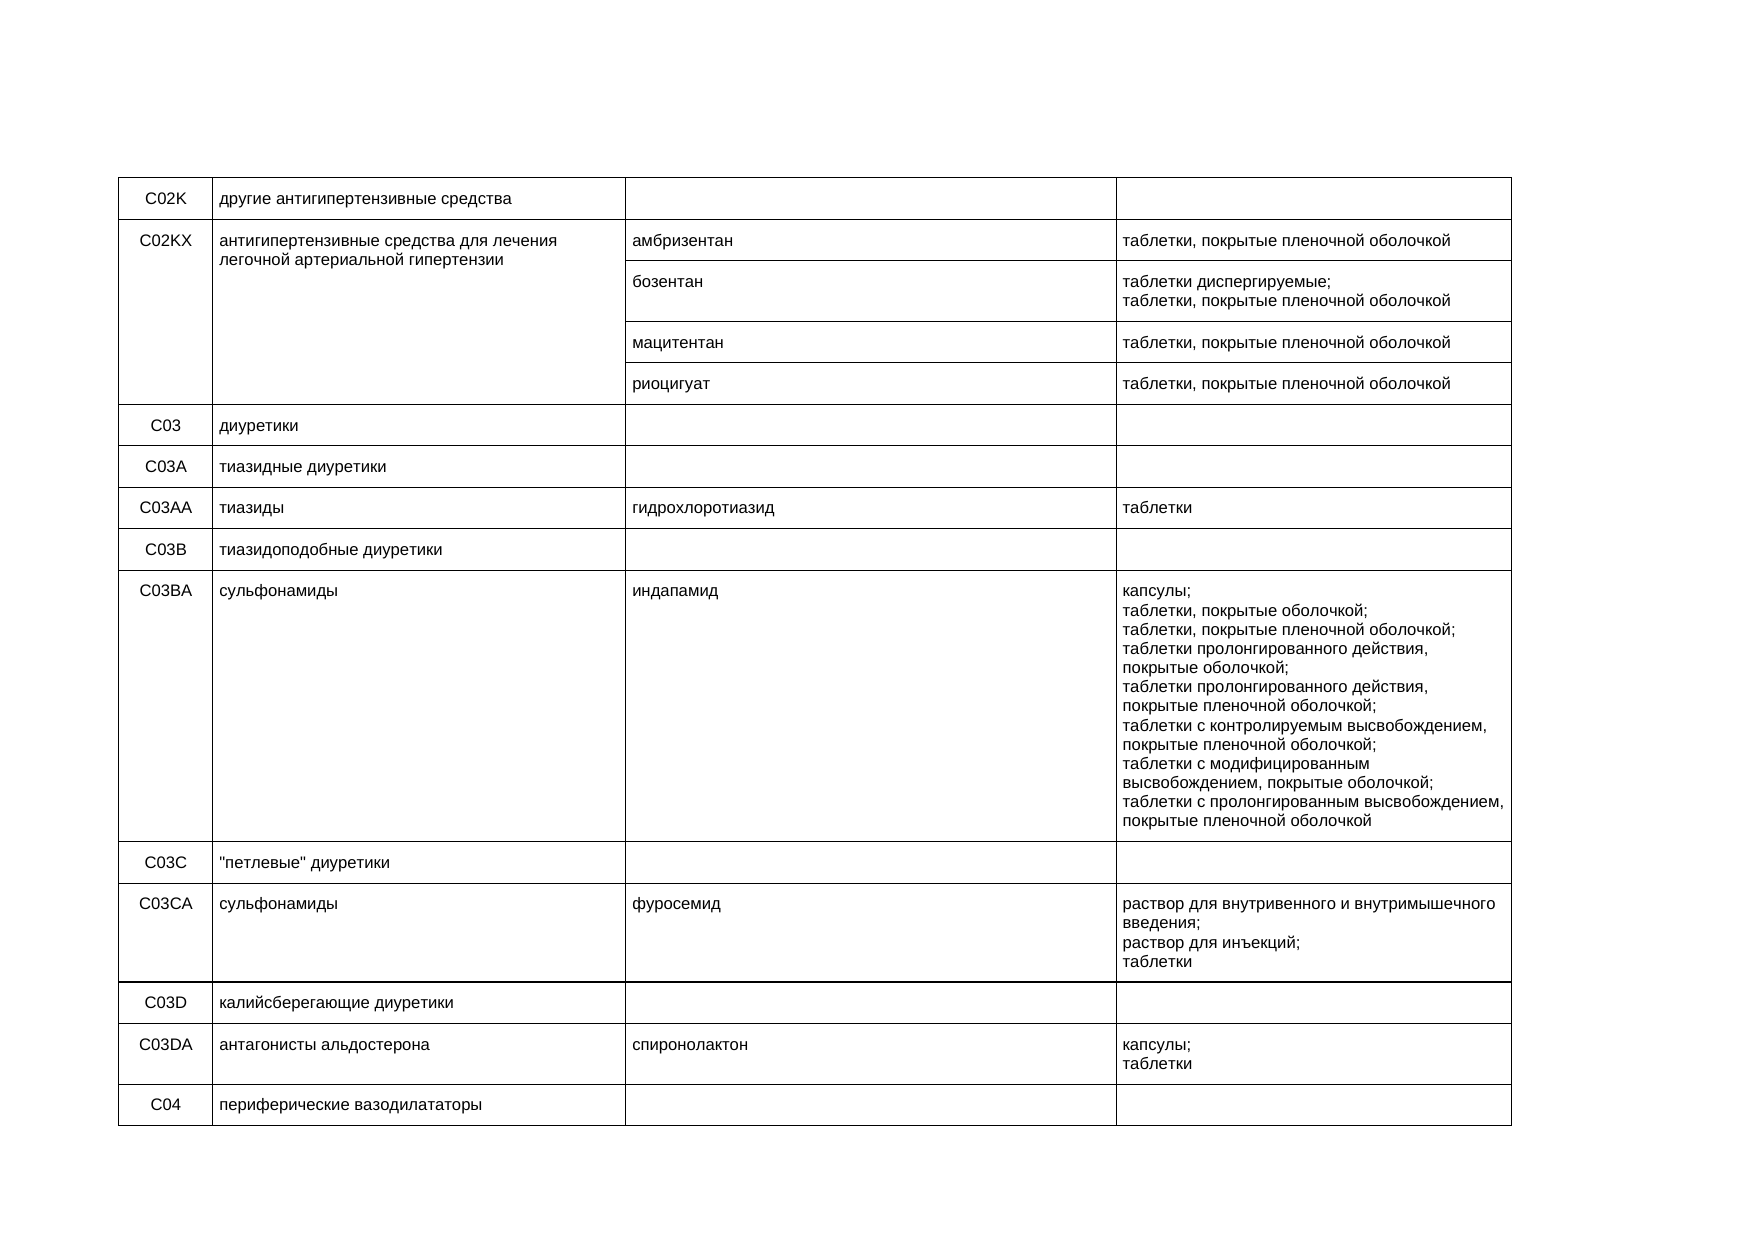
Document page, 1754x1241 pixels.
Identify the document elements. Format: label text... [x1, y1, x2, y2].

table_cell [626, 842, 1116, 882]
table_cell [626, 529, 1116, 569]
table_cell таблетки диспергируемые; таблетки, покрытые пленочной оболочкой [1117, 261, 1511, 321]
table_cell капсулы; таблетки [1117, 1024, 1511, 1083]
table_cell "петлевые" диуретики [213, 842, 625, 882]
table_cell C03CA [119, 884, 212, 981]
table_cell раствор для внутривенного и внутримышечного введения; раствор для инъекций; таблетки [1117, 884, 1511, 981]
table_cell [1117, 446, 1511, 487]
table_cell таблетки, покрытые пленочной оболочкой [1117, 322, 1511, 362]
table_cell фуросемид [626, 884, 1116, 981]
table_cell антагонисты альдостерона [213, 1024, 625, 1083]
table_cell спиронолактон [626, 1024, 1116, 1083]
table_cell C03BA [119, 571, 212, 841]
table_cell антигипертензивные средства для лечения легочной артериальной гипертензии [213, 220, 625, 404]
table_cell [626, 405, 1116, 445]
table_cell [626, 446, 1116, 487]
table_cell таблетки, покрытые пленочной оболочкой [1117, 363, 1511, 404]
table_cell C03C [119, 842, 212, 882]
table_cell C02K [119, 178, 212, 219]
table_cell [1117, 842, 1511, 882]
table_cell [626, 178, 1116, 219]
table_cell таблетки [1117, 488, 1511, 528]
table_cell таблетки, покрытые пленочной оболочкой [1117, 220, 1511, 260]
table_cell риоцигуат [626, 363, 1116, 404]
table_cell бозентан [626, 261, 1116, 321]
table_cell сульфонамиды [213, 571, 625, 841]
table_cell [1117, 405, 1511, 445]
table_cell C03D [119, 983, 212, 1023]
table_cell C02KX [119, 220, 212, 404]
table_cell другие антигипертензивные средства [213, 178, 625, 219]
table_cell амбризентан [626, 220, 1116, 260]
table_cell тиазидоподобные диуретики [213, 529, 625, 569]
table_cell гидрохлоротиазид [626, 488, 1116, 528]
table_cell C03 [119, 405, 212, 445]
table_cell C03AA [119, 488, 212, 528]
table_cell [626, 1085, 1116, 1125]
table_cell [1117, 1085, 1511, 1125]
table_cell C03B [119, 529, 212, 569]
table_cell тиазиды [213, 488, 625, 528]
table_cell мацитентан [626, 322, 1116, 362]
table_cell [1117, 529, 1511, 569]
table_cell C04 [119, 1085, 212, 1125]
table_cell C03A [119, 446, 212, 487]
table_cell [213, 1085, 625, 1125]
table_cell капсулы; таблетки, покрытые оболочкой; таблетки, покрытые пленочной оболочкой; таблетки пролонгированного действия, покрытые оболочкой; таблетки пролонгированного действия, покрытые пленочной оболочкой; таблетки с контролируемым высвобождением, покрытые пленочной оболочкой; таблетки с модифицированным высвобождением, покрытые оболочкой; таблетки с пролонгированным высвобождением, покрытые пленочной оболочкой [1117, 571, 1511, 841]
table_cell тиазидные диуретики [213, 446, 625, 487]
table_cell [1117, 983, 1511, 1023]
table_cell сульфонамиды [213, 884, 625, 981]
table_cell C03DA [119, 1024, 212, 1083]
table_cell индапамид [626, 571, 1116, 841]
table_cell калийсберегающие диуретики [213, 983, 625, 1023]
table_cell [1117, 178, 1511, 219]
table_cell диуретики [213, 405, 625, 445]
table_cell [626, 983, 1116, 1023]
